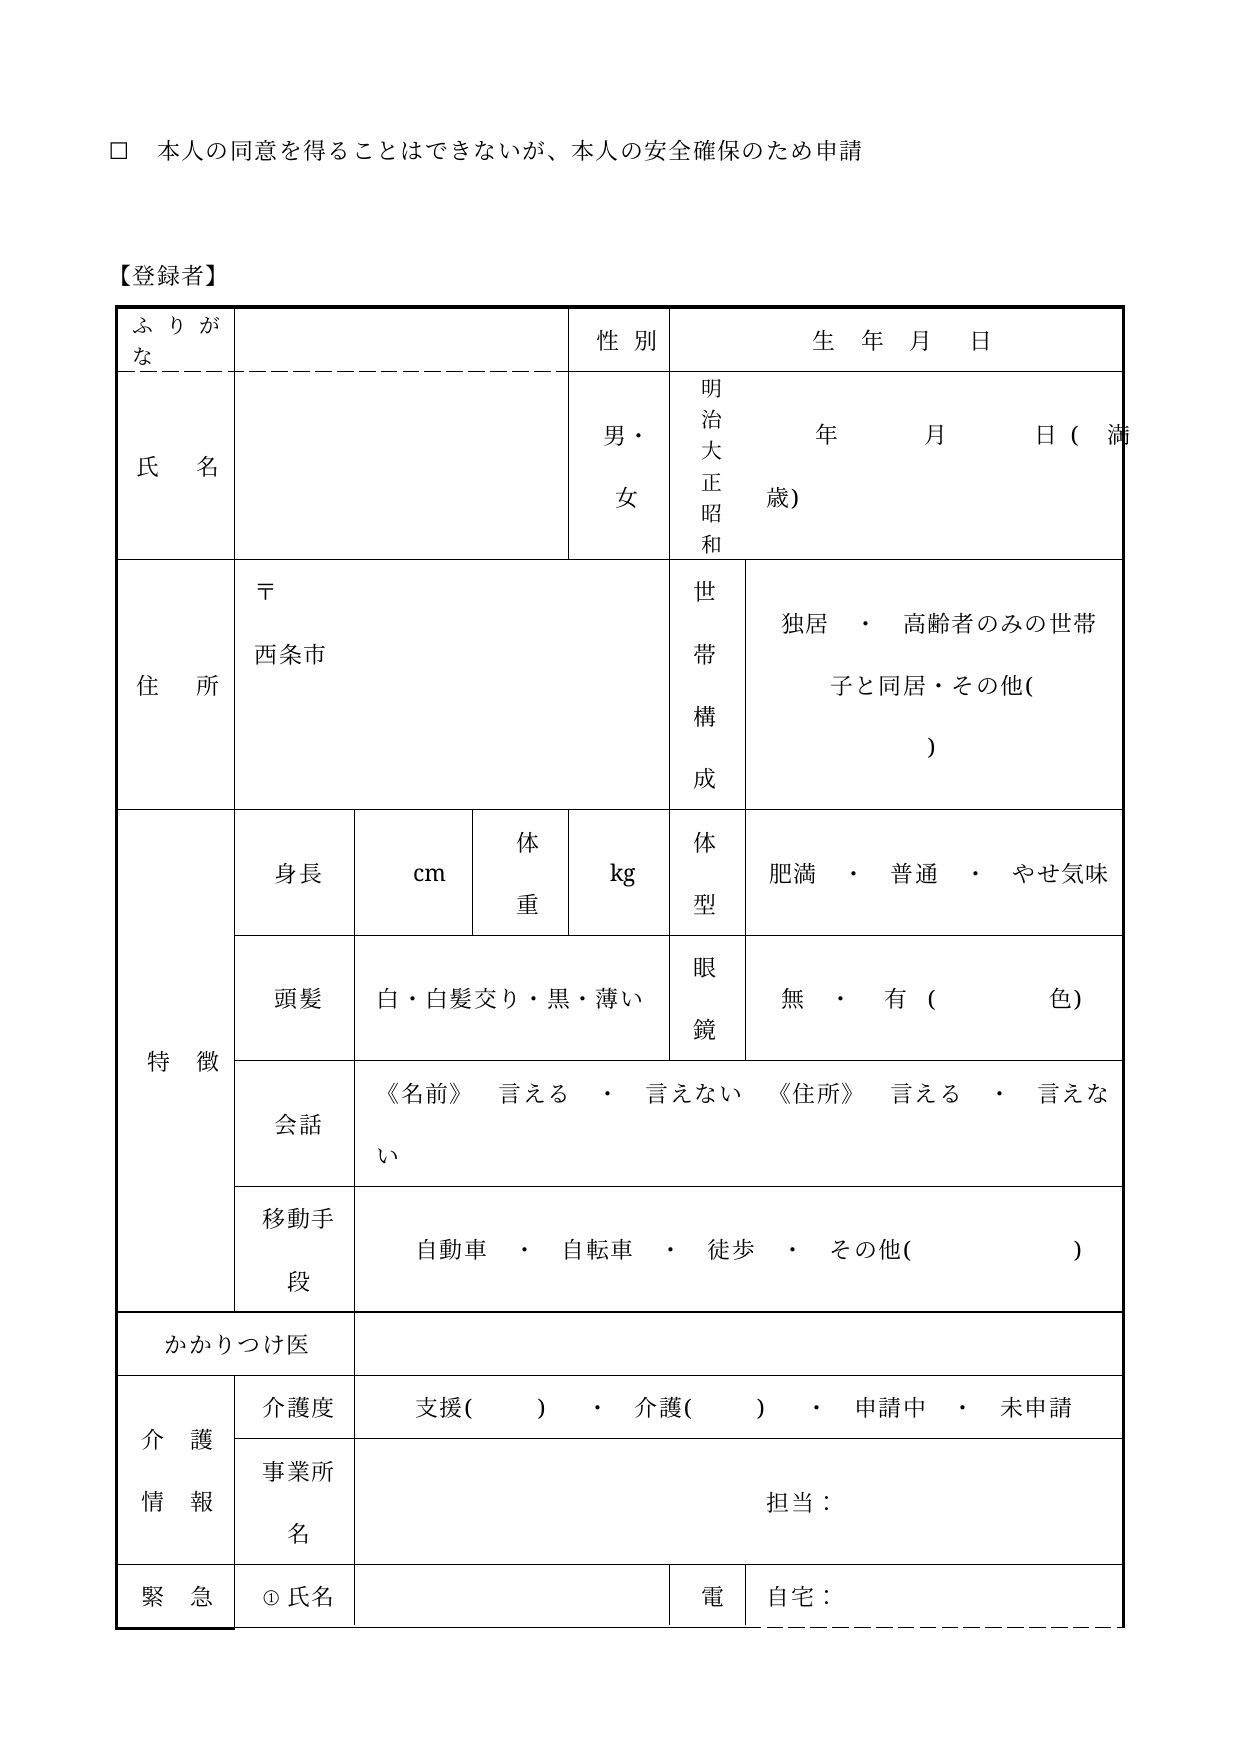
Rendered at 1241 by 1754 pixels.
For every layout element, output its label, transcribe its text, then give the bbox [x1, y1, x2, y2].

text 【登録者】 [108, 243, 1156, 305]
table_cell 眼鏡 [670, 936, 745, 1060]
table_cell 氏名 [118, 371, 234, 559]
table_cell 体型 [670, 810, 745, 934]
table_cell 無・有( 色) [746, 936, 1122, 1060]
table_cell 肥満 ・ 普通 ・ やせ気味 [746, 810, 1122, 934]
table_cell 男・女 [569, 372, 669, 559]
table_cell 介護度 [235, 1376, 354, 1438]
table_cell 体 重 [473, 810, 568, 934]
table_cell 事業所名 [235, 1439, 354, 1564]
table_cell [235, 371, 568, 559]
table_cell 会話 [235, 1061, 354, 1186]
table_header [235, 309, 568, 371]
table_cell 自宅： [745, 1565, 1122, 1627]
table_cell 頭髪 [235, 936, 354, 1060]
table_cell 独居 ・ 高齢者のみの世帯 子と同居・その他( ) [746, 560, 1122, 809]
table_cell kg [569, 810, 669, 934]
table_cell cm [355, 810, 472, 934]
table_cell 年 月 日(満 歳) [745, 372, 1122, 559]
table_cell 介 護 情 報 [118, 1376, 234, 1564]
table_cell 電話 番号 [670, 1565, 745, 1627]
table_cell [355, 1313, 1122, 1375]
table_cell 緊 急 連絡先 [118, 1565, 234, 1627]
table_cell ①氏名 [235, 1565, 354, 1627]
table_cell 移動手段 [235, 1187, 354, 1311]
table_cell かかりつけ医 [118, 1313, 354, 1375]
table_cell 支援( ) ・ 介護( ) ・ 申請中 ・ 未申請 [355, 1376, 1122, 1438]
table_cell 世帯 構成 [670, 560, 745, 809]
table_cell 自動車 ・ 自転車 ・ 徒歩 ・ その他( ) [355, 1187, 1122, 1311]
table_cell 住所 [118, 560, 234, 809]
table_cell 〒 西条市 [235, 560, 669, 809]
table_cell （続柄： ） [354, 1565, 669, 1627]
table_cell 特 徴 [118, 810, 234, 1311]
table_cell 白・白髪交り・黒・薄い [355, 936, 669, 1060]
table_cell 《名前》 言える ・ 言えない 《住所》 言える ・ 言えない [355, 1061, 1122, 1186]
table_header 生年月日 [670, 309, 1122, 371]
table_header ふりがな [118, 309, 234, 371]
text ☐ 本人の同意を得ることはできないが、本人の安全確保のため申請 [108, 118, 1156, 181]
table_cell 身長 [235, 810, 354, 934]
table_cell 明治 大正 昭和 [670, 372, 745, 559]
table_cell 担当： [355, 1439, 1122, 1564]
table_header 性別 [569, 309, 669, 371]
